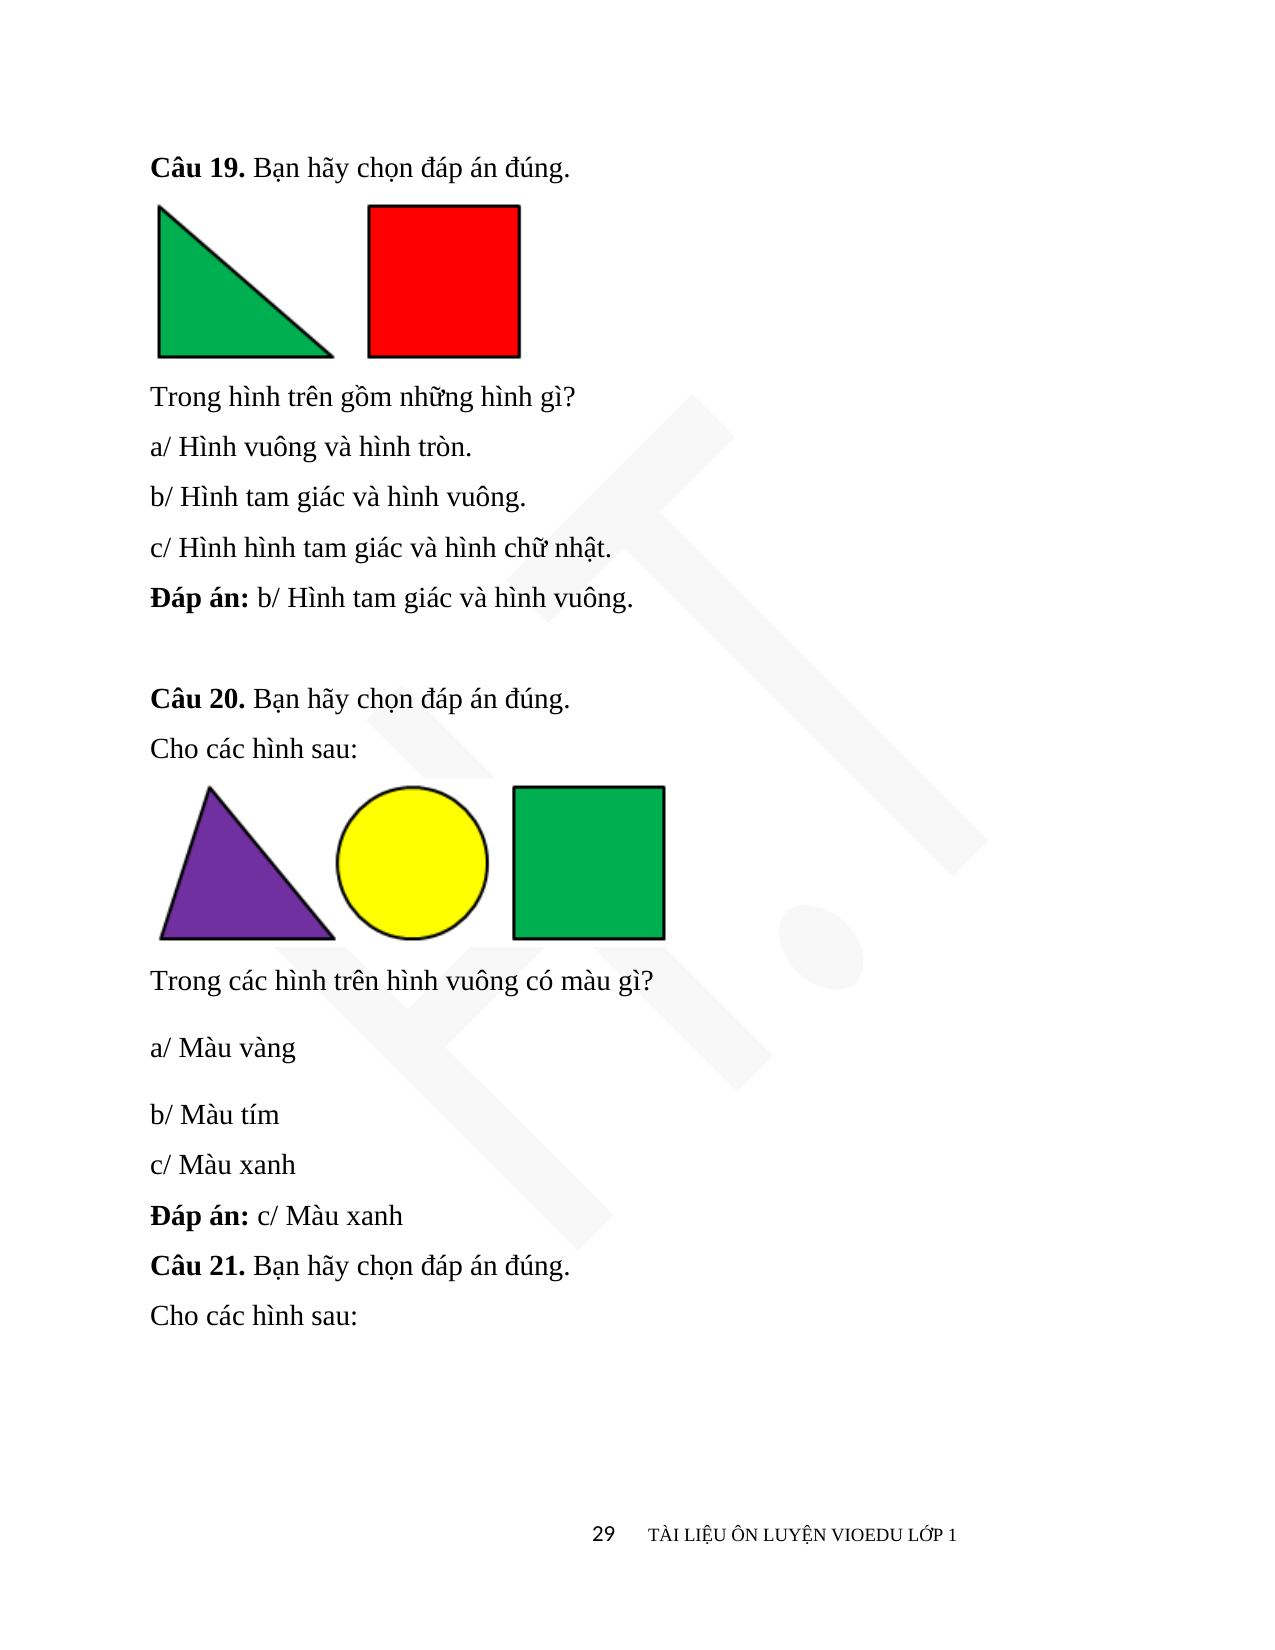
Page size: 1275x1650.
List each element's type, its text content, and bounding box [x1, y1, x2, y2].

text c/ Hình hình tam giác và hình chữ nhật. [150, 530, 1125, 563]
picture [150, 778, 672, 947]
text c/ Màu xanh [150, 1147, 1125, 1181]
text Câu 20. Bạn hãy chọn đáp án đúng. Cho các hình sau: Trong các hình trên hình vuông có màu gì? [150, 630, 1125, 997]
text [150, 1248, 1125, 1332]
text a/ Hình vuông và hình tròn. [150, 429, 1125, 463]
text b/ Hình tam giác và hình vuông. [150, 479, 1125, 513]
picture [150, 197, 529, 362]
text a/ Màu vàng [150, 1030, 1125, 1063]
text Đáp án: b/ Hình tam giác và hình vuông. [150, 580, 1125, 614]
text Câu 19. Bạn hãy chọn đáp án đúng. Trong hình trên gồm những hình gì? [150, 150, 1125, 412]
text Đáp án: c/ Màu xanh [150, 1198, 1125, 1231]
text b/ Màu tím [150, 1097, 1125, 1131]
